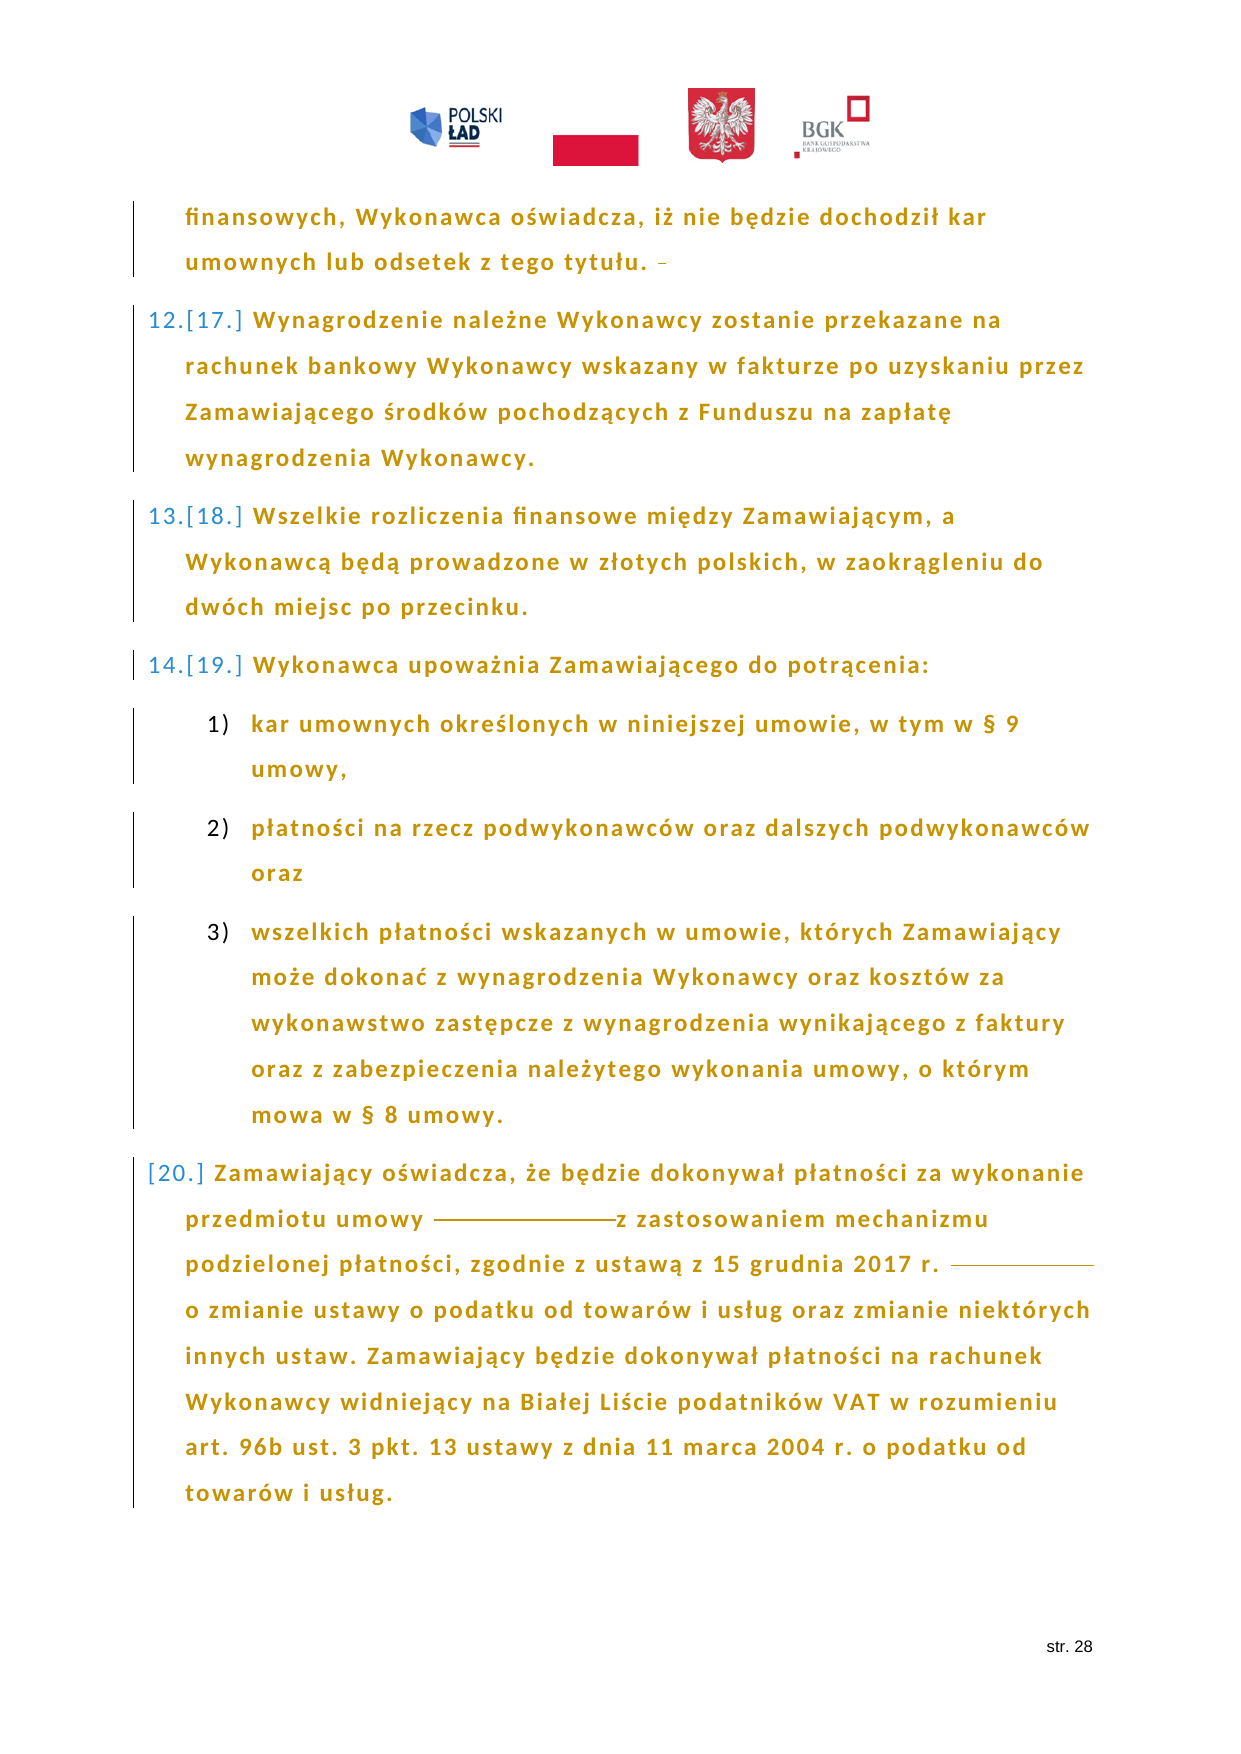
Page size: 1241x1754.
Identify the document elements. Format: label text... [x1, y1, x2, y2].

list wszelkich płatności wskazanych w umowie, których Zamawiający może dokonać z wynagrodzenia Wykonawcy oraz kosztów za wykonawstwo zastępcze z wynagrodzenia wynikającego z faktury oraz z zabezpieczenia należytego wykonania umowy, o którym mowa w § 8 umowy. [207, 916, 1093, 1129]
list Wykonawca upoważnia Zamawiającego do potrącenia: [148, 650, 1093, 680]
list Wynagrodzenie należne Wykonawcy zostanie przekazane na rachunek bankowy Wykonawcy wskazany w fakturze po uzyskaniu przez Zamawiającego środków pochodzących z Funduszu na zapłatę wynagrodzenia Wykonawcy. [148, 304, 1093, 472]
list płatności na rzecz podwykonawców oraz dalszych podwykonawców oraz [207, 812, 1093, 888]
list kar umownych określonych w niniejszej umowie, w tym w § 9 umowy, [207, 708, 1093, 784]
picture [356, 73, 884, 201]
list Zamawiający oświadcza, że będzie dokonywał płatności za wykonanie przedmiotu umowy z zastosowaniem mechanizmu podzielonej płatności, zgodnie z ustawą z 15 grudnia 2017 r. o zmianie ustawy o podatku od towarów i usług oraz zmianie niektórych innych ustaw. Zamawiający będzie dokonywał płatności na rachunek Wykonawcy widniejący na Białej Liście podatników VAT w rozumieniu art. 96b ust. 3 pkt. 13 ustawy z dnia 11 marca 2004 r. o podatku od towarów i usług. [148, 1157, 1093, 1508]
list Wszelkie rozliczenia finansowe między Zamawiającym, a Wykonawcą będą prowadzone w złotych polskich, w zaokrągleniu do dwóch miejsc po przecinku. [148, 500, 1093, 622]
